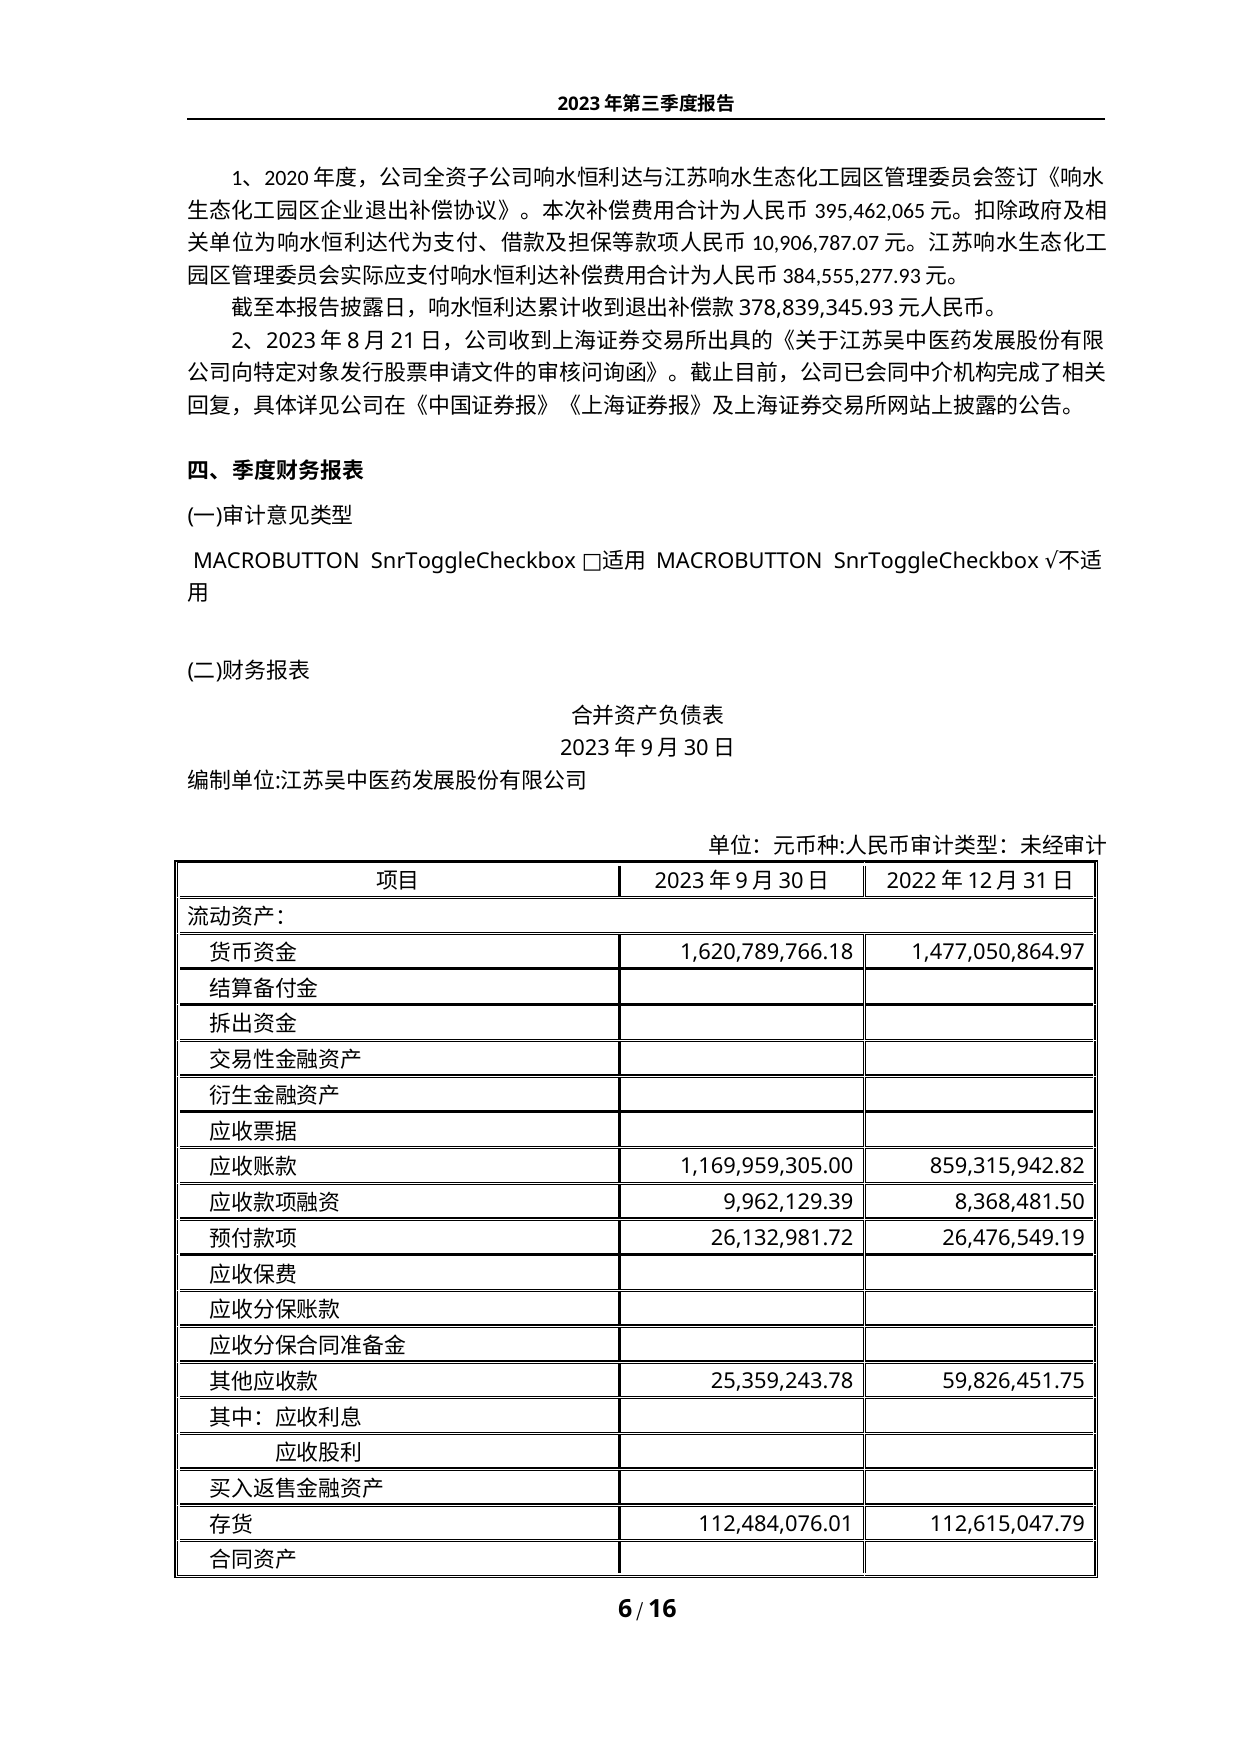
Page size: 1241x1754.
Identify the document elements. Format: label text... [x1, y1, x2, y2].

subtitle 季度财务报表 [187, 452, 1107, 485]
subtitle 财务报表 [187, 652, 1063, 685]
